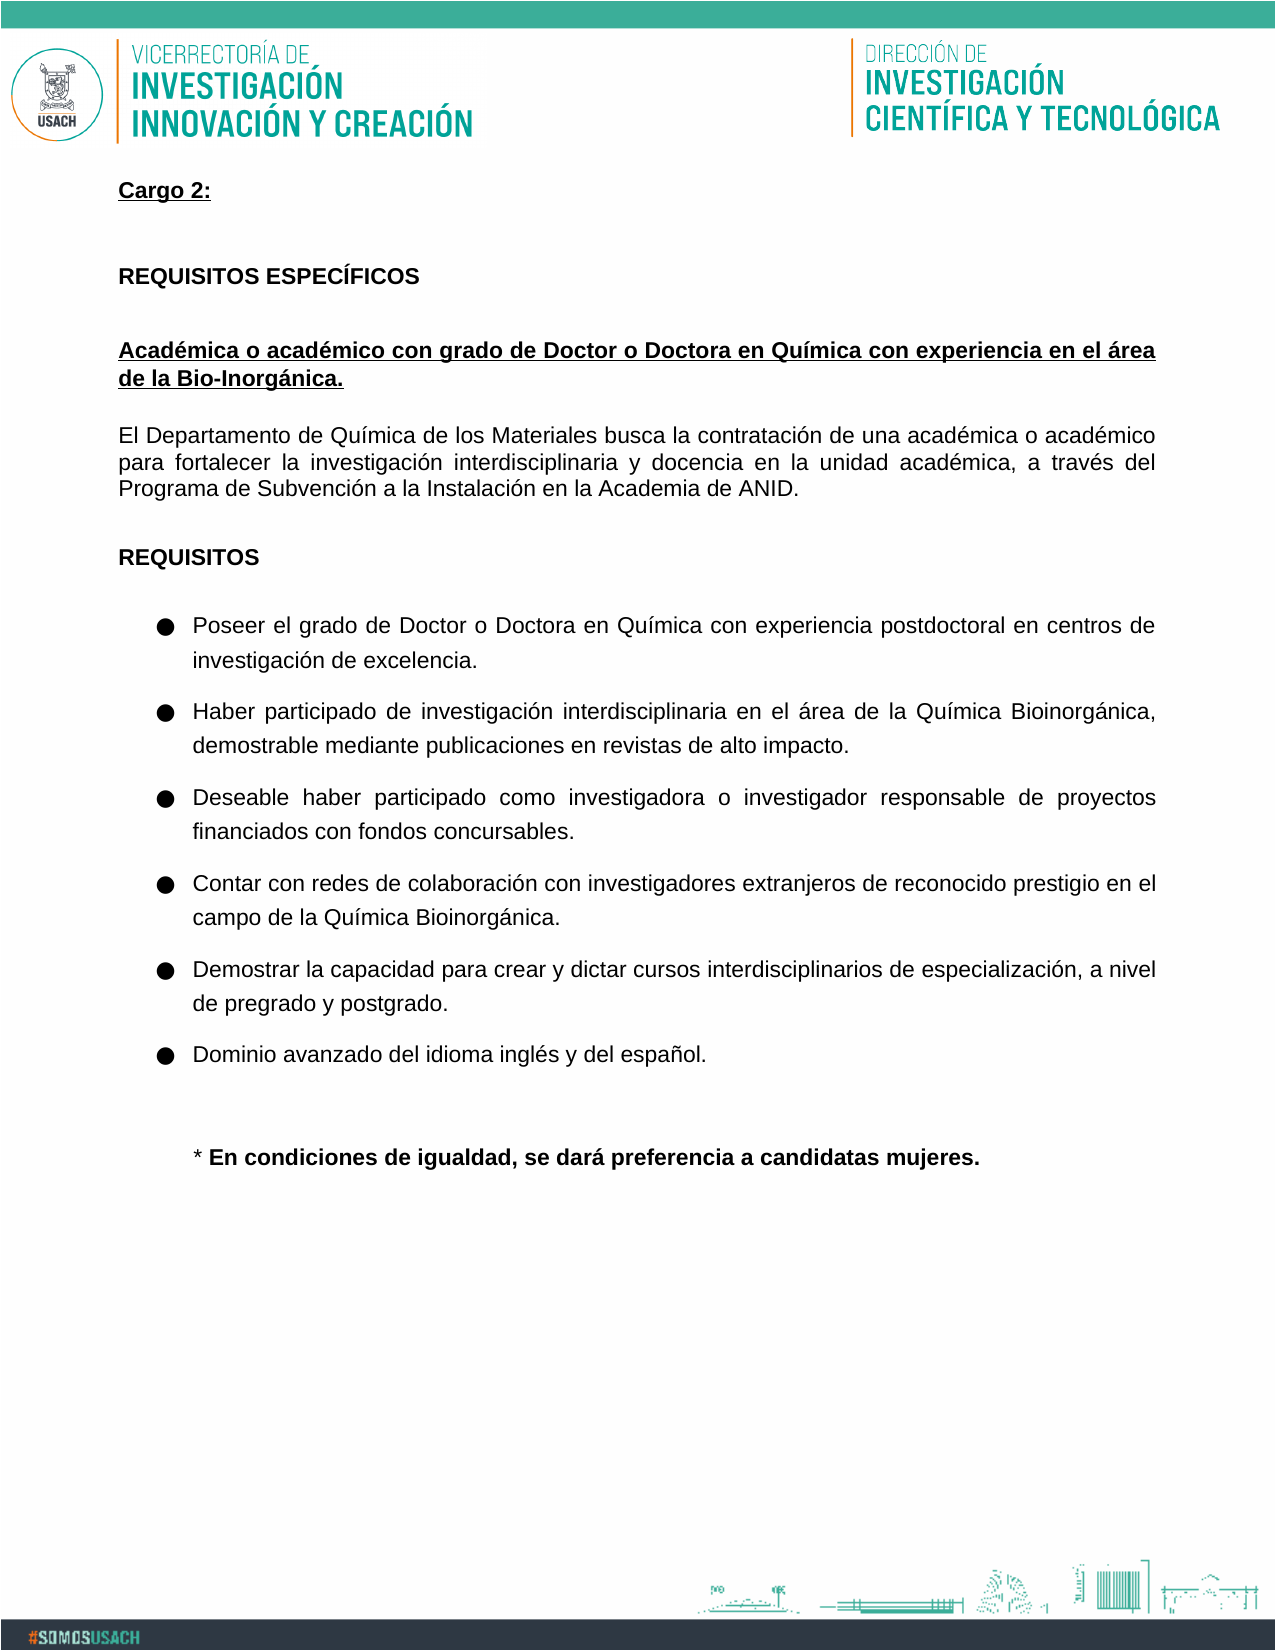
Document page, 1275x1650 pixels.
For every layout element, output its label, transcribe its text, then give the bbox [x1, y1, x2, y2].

list Deseable haber participado como investigadora o investigador responsable de proyectos financiados con fondos concursables. [155, 771, 1157, 845]
list Dominio avanzado del idioma inglés y del español. [155, 1029, 1157, 1076]
text Académica o académico con grado de Doctor o Doctora en Química con experiencia en el área de la Bio-Inorgánica. [118, 337, 1157, 392]
text REQUISITOS [118, 544, 1157, 571]
picture [1, 1, 1275, 1650]
list Demostrar la capacidad para crear y dictar cursos interdisciplinarios de especialización, a nivel de pregrado y postgrado. [155, 943, 1157, 1016]
list Haber participado de investigación interdisciplinaria en el área de la Química Bioinorgánica, demostrable mediante publicaciones en revistas de alto impacto. [155, 686, 1157, 759]
text Cargo 2: [118, 177, 1157, 203]
list Poseer el grado de Doctor o Doctora en Química con experiencia postdoctoral en centros de investigación de excelencia. [155, 600, 1157, 673]
text * En condiciones de igualdad, se dará preferencia a candidatas mujeres. [193, 1144, 1157, 1170]
list Contar con redes de colaboración con investigadores extranjeros de reconocido prestigio en el campo de la Química Bioinorgánica. [155, 857, 1157, 931]
text REQUISITOS ESPECÍFICOS [118, 263, 1157, 289]
text El Departamento de Química de los Materiales busca la contratación de una académica o académico para fortalecer la investigación interdisciplinaria y docencia en la unidad académica, a través del Programa de Subvención a la Instalación en la Academia de ANID. [118, 422, 1157, 501]
